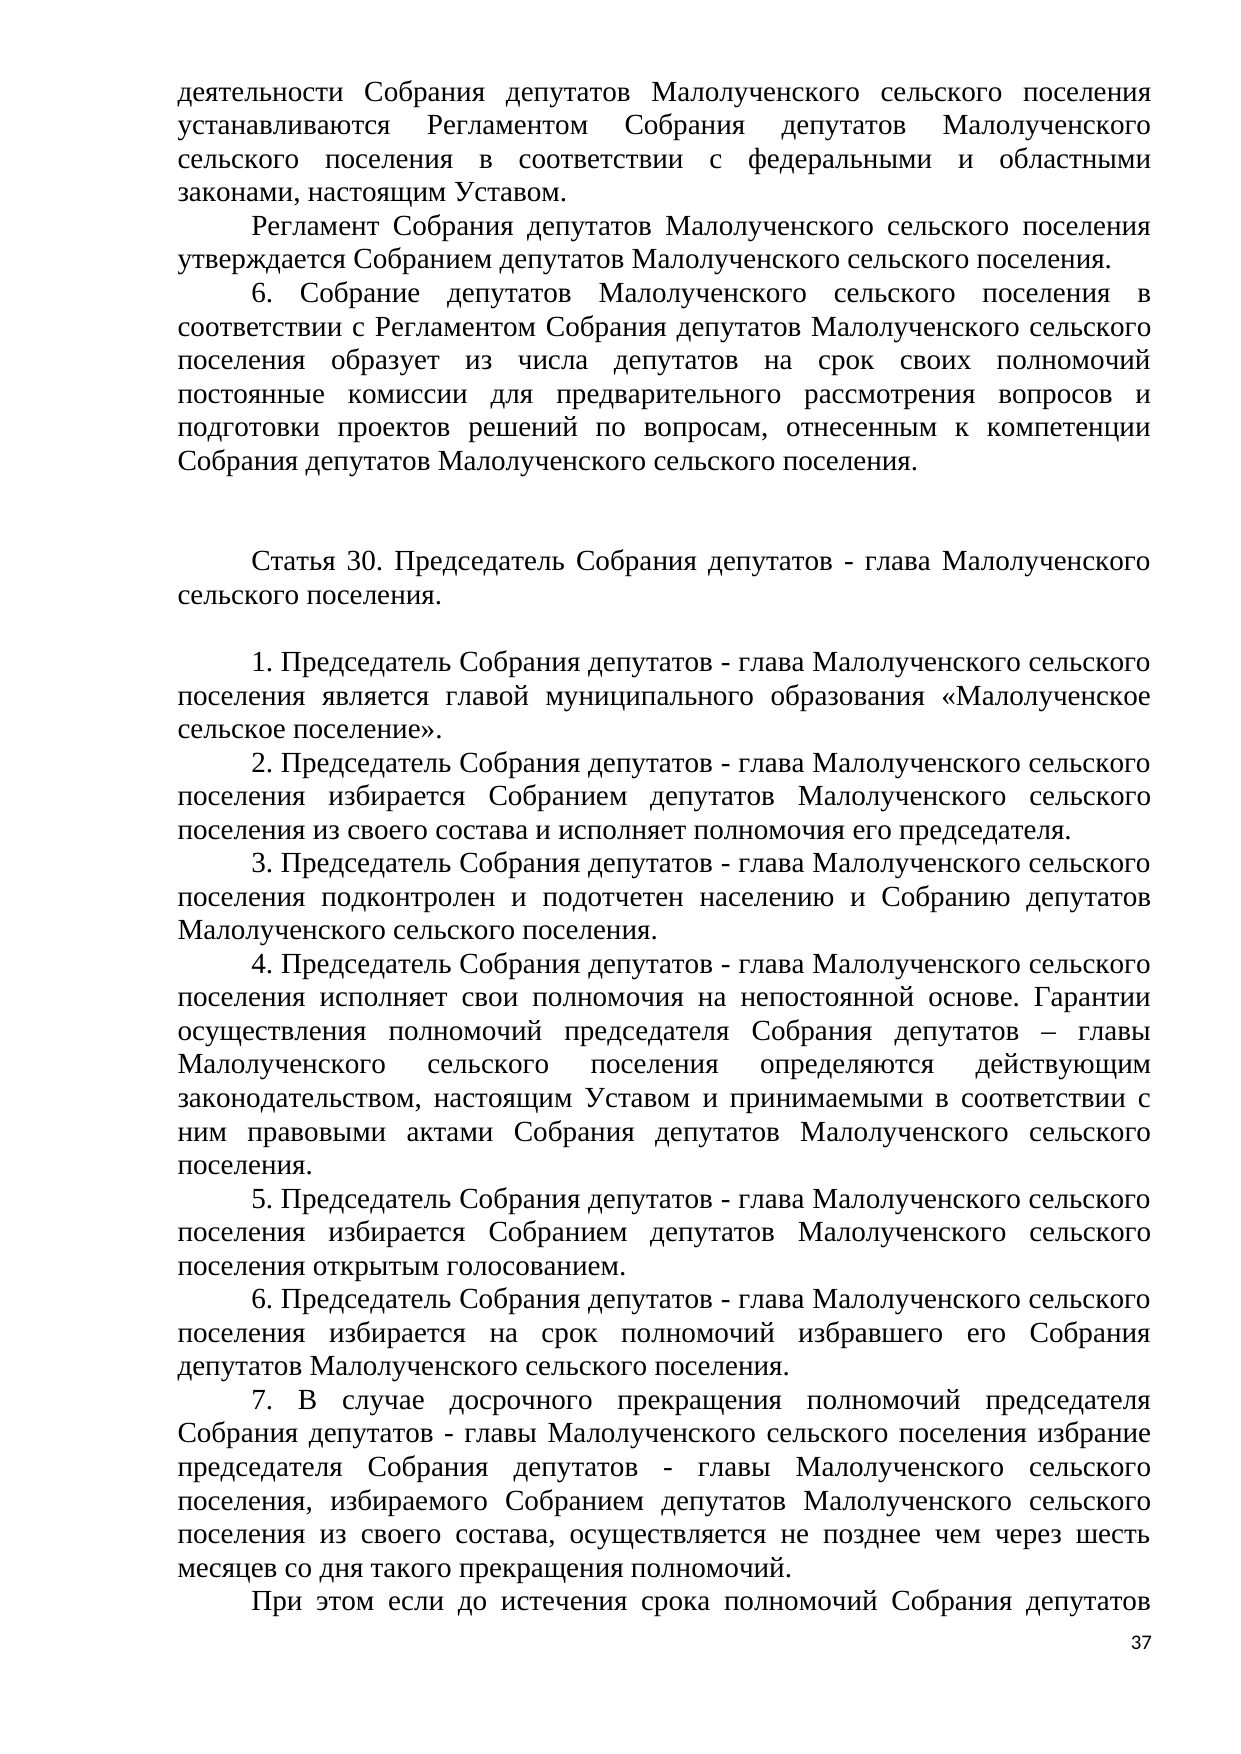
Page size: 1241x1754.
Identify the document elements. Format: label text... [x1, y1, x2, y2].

text 1. Председатель Собрания депутатов - глава Малолученского сельского поселения является главой муниципального образования «Малолученское сельское поселение». [177, 644, 1152, 745]
text Статья 30. Председатель Собрания депутатов - глава Малолученского сельского поселения. [177, 543, 1152, 611]
text Регламент Собрания депутатов Малолученского сельского поселения утверждается Собранием депутатов Малолученского сельского поселения. [177, 208, 1152, 275]
text 2. Председатель Собрания депутатов - глава Малолученского сельского поселения избирается Собранием депутатов Малолученского сельского поселения из своего состава и исполняет полномочия его председателя. [177, 745, 1152, 845]
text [177, 1583, 1152, 1617]
text 6. Собрание депутатов Малолученского сельского поселения в соответствии с Регламентом Собрания депутатов Малолученского сельского поселения образует из числа депутатов на срок своих полномочий постоянные комиссии для предварительного рассмотрения вопросов и подготовки проектов решений по вопросам, отнесенным к компетенции Собрания депутатов Малолученского сельского поселения. [177, 275, 1152, 476]
text 4. Председатель Собрания депутатов - глава Малолученского сельского поселения исполняет свои полномочия на непостоянной основе. Гарантии осуществления полномочий председателя Собрания депутатов – главы Малолученского сельского поселения определяются действующим законодательством, настоящим Уставом и принимаемыми в соответствии с ним правовыми актами Собрания депутатов Малолученского сельского поселения. [177, 946, 1152, 1181]
text 6. Председатель Собрания депутатов - глава Малолученского сельского поселения избирается на срок полномочий избравшего его Собрания депутатов Малолученского сельского поселения. [177, 1281, 1152, 1382]
text 3. Председатель Собрания депутатов - глава Малолученского сельского поселения подконтролен и подотчетен населению и Собранию депутатов Малолученского сельского поселения. [177, 845, 1152, 946]
text 5. Председатель Собрания депутатов - глава Малолученского сельского поселения избирается Собранием депутатов Малолученского сельского поселения открытым голосованием. [177, 1181, 1152, 1281]
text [177, 74, 1152, 208]
text 7. В случае досрочного прекращения полномочий председателя Собрания депутатов - главы Малолученского сельского поселения избрание председателя Собрания депутатов - главы Малолученского сельского поселения, избираемого Собранием депутатов Малолученского сельского поселения из своего состава, осуществляется не позднее чем через шесть месяцев со дня такого прекращения полномочий. [177, 1382, 1152, 1583]
